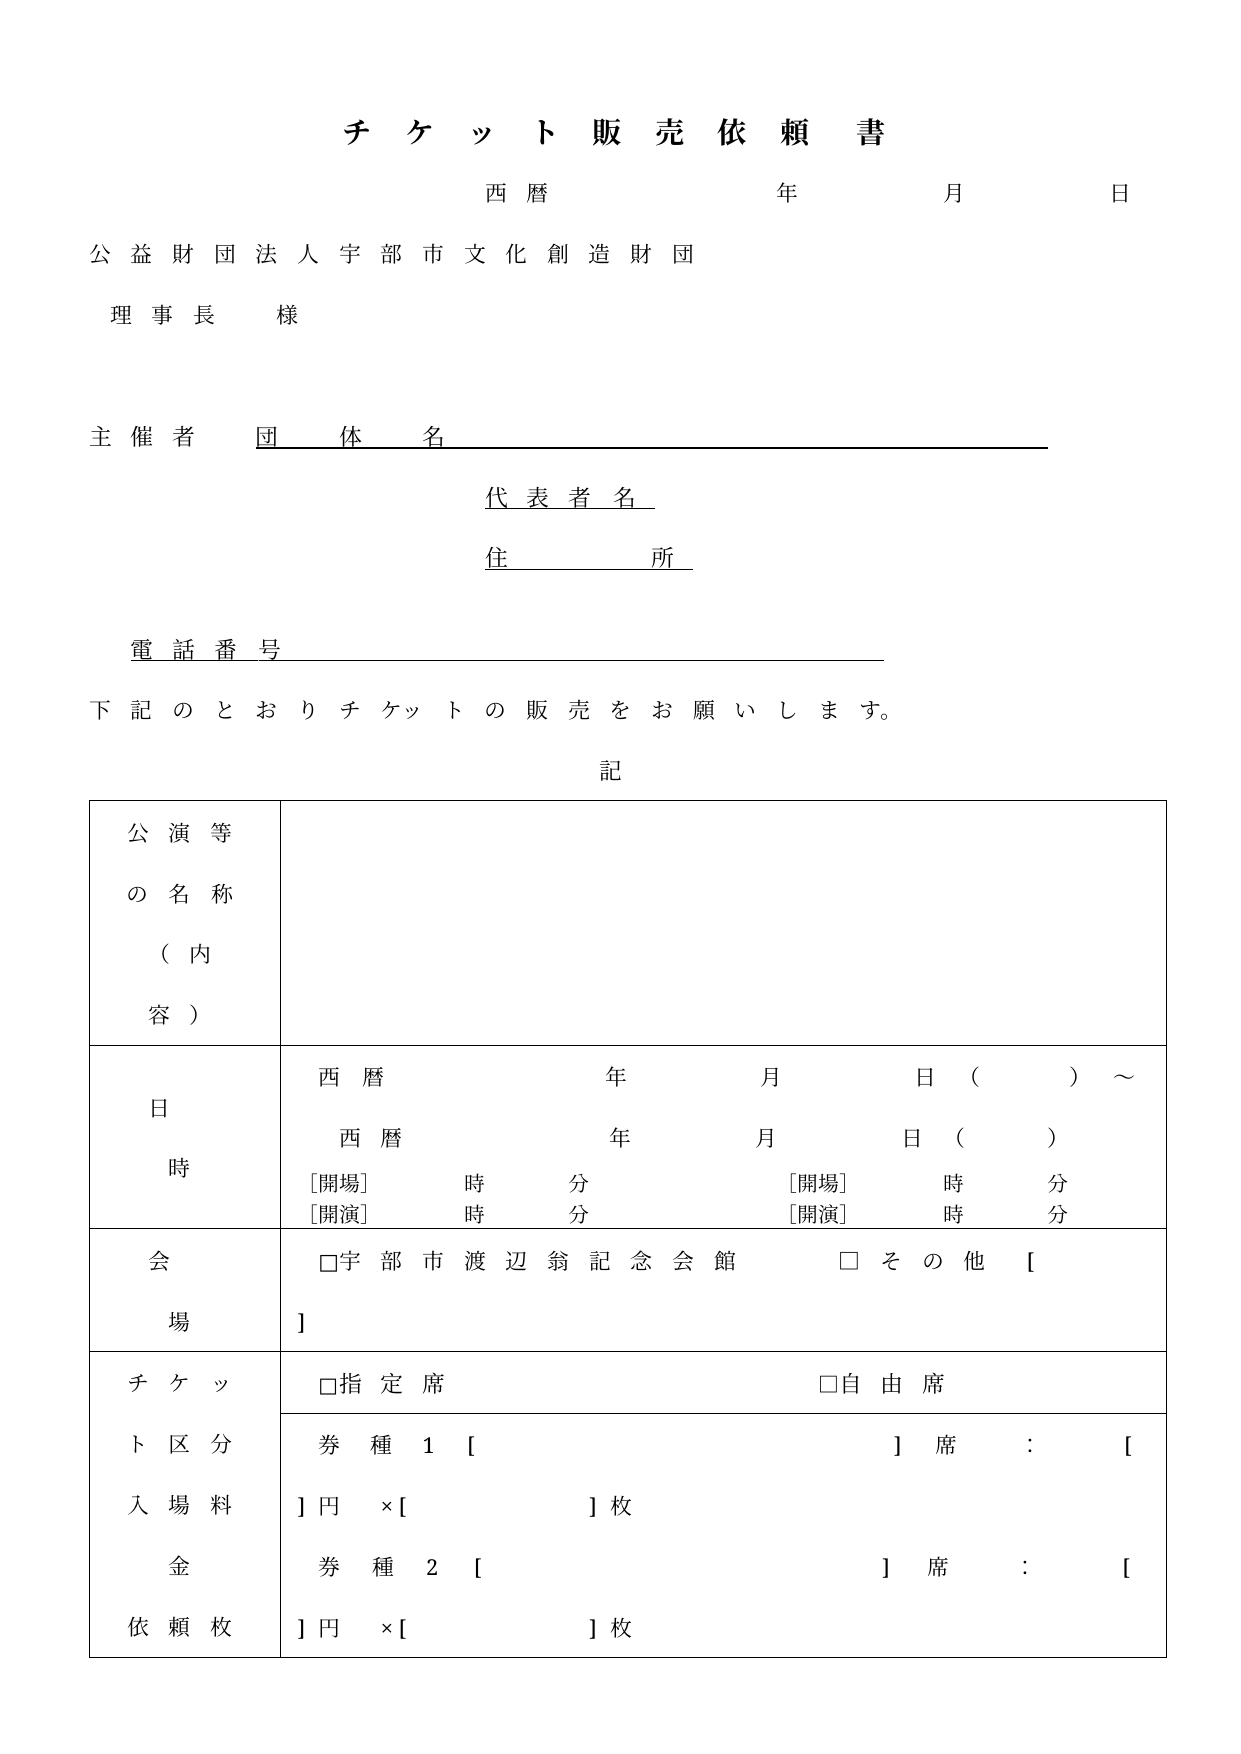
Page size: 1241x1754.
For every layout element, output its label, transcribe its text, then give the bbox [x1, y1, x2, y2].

table_cell チケット区分 入場料金 依頼枚数 [90, 1352, 280, 1657]
text 電話番号 [131, 587, 1151, 679]
text 西暦 年 月 日 [89, 162, 1151, 222]
text 住 所 [131, 527, 1151, 587]
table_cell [281, 1414, 1166, 1657]
text 公益財団法人宇部市文化創造財団 [89, 222, 1151, 283]
table_cell □指定席 □自由席 [281, 1352, 1166, 1413]
text 主催者 団 体 名 [89, 344, 1151, 466]
text チケット販売依頼書 [89, 101, 1151, 162]
table_header [281, 801, 1166, 1045]
text 下記のとおりチケットの販売をお願いします。 [89, 679, 1151, 739]
table_header 公演等の名称 （内 容） [90, 801, 280, 1045]
text 代表者名 [131, 466, 1151, 527]
table_cell 会場 [90, 1229, 280, 1351]
table_cell 日時 [90, 1046, 280, 1228]
table_cell □宇部市渡辺翁記念会館 □その他 [ ] [281, 1229, 1166, 1351]
table_cell 西暦 年 月 日（ ）～ 西暦 年 月 日（ ） ［開場］ 時 分 ［開場］ 時 分 ［開演］ 時 分 ［開演］ 時 分 [281, 1046, 1166, 1228]
subtitle 記 [89, 739, 1151, 800]
text 理事長 様 [89, 283, 1151, 344]
